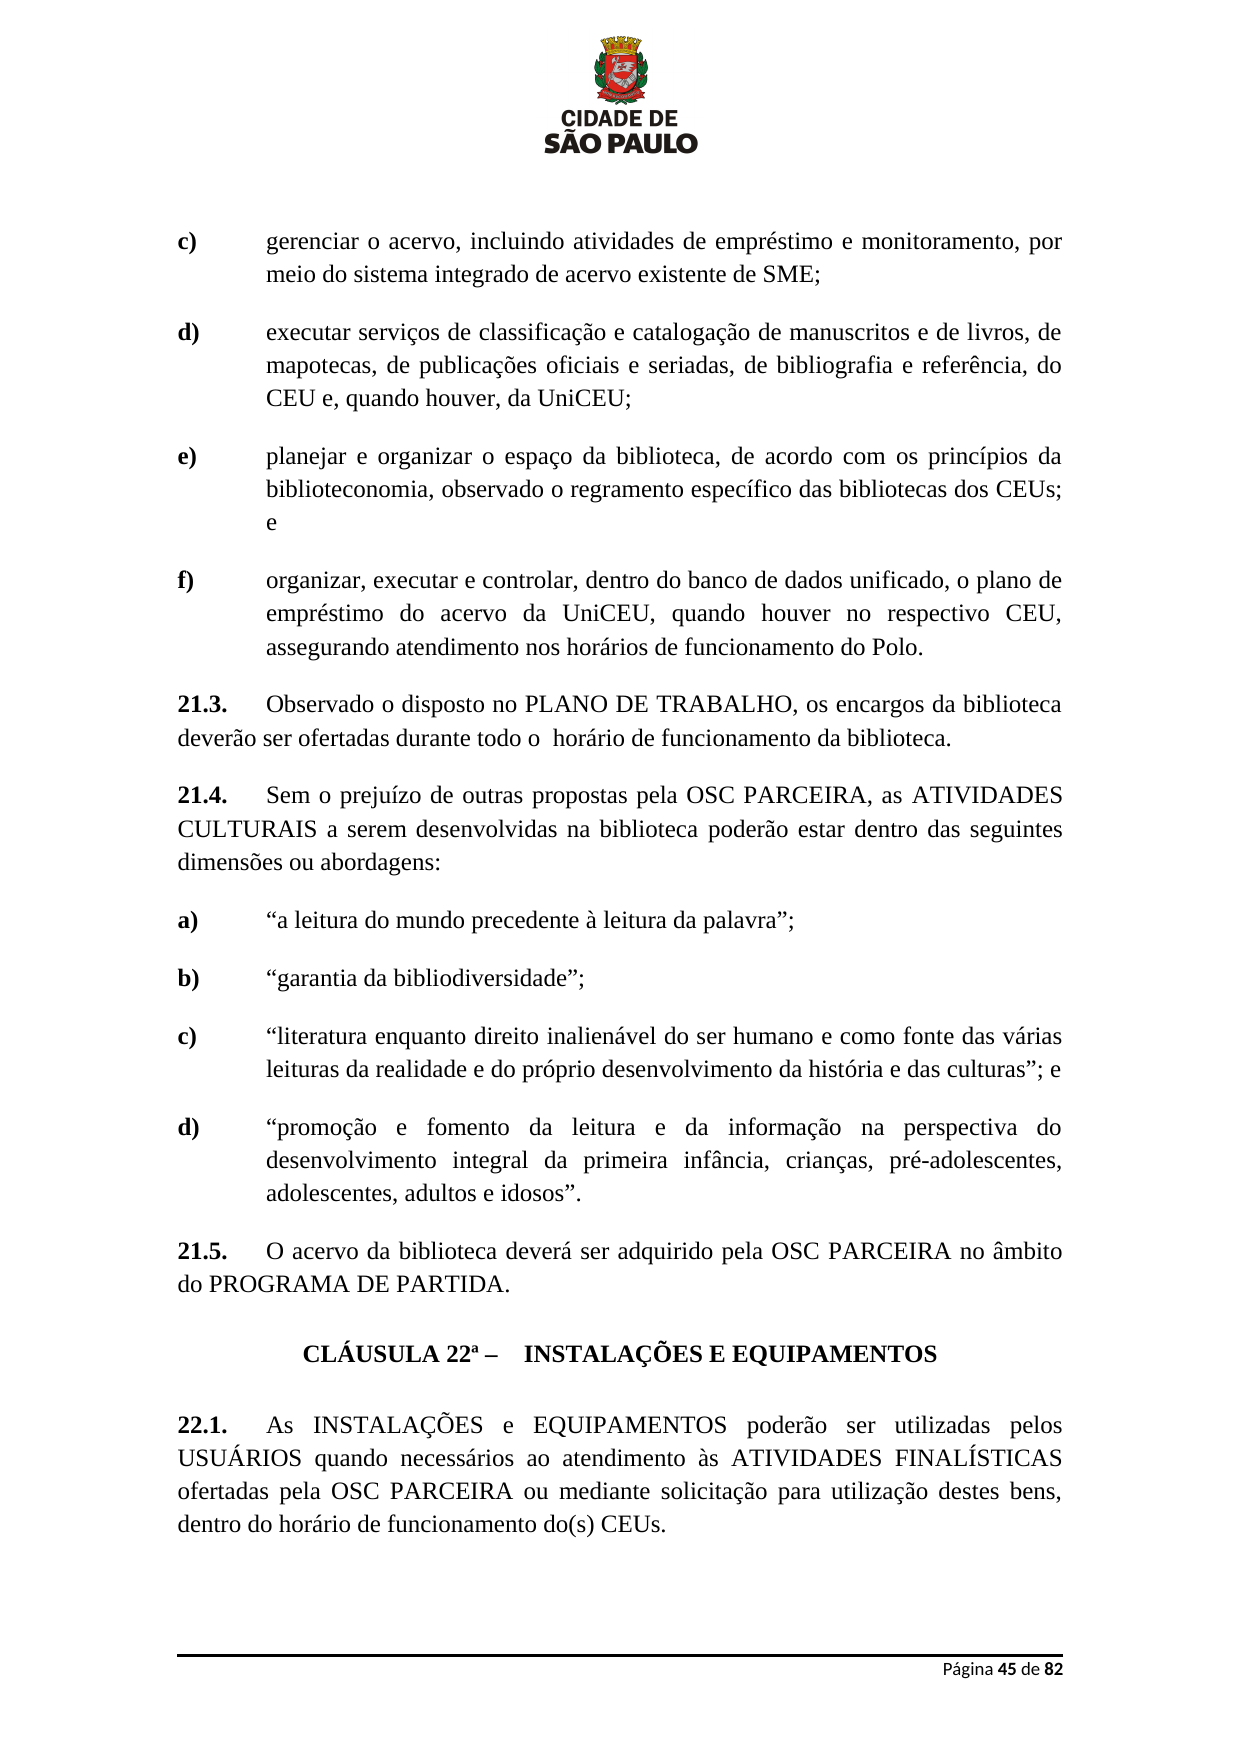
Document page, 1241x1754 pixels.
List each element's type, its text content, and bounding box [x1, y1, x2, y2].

list “a leitura do mundo precedente à leitura da palavra”; [177, 905, 1063, 933]
list executar serviços de classificação e catalogação de manuscritos e de livros, de mapotecas, de publicações oficiais e seriadas, de bibliografia e referência, do CEU e, quando houver, da UniCEU; [177, 317, 1063, 412]
subtitle INSTALAÇÕES E EQUIPAMENTOS [177, 1339, 1063, 1368]
list planejar e organizar o espaço da biblioteca, de acordo com os princípios da biblioteconomia, observado o regramento específico das bibliotecas dos CEUs; e [177, 441, 1063, 536]
list gerenciar o acervo, incluindo atividades de empréstimo e monitoramento, por meio do sistema integrado de acervo existente de SME; [177, 226, 1063, 288]
list “literatura enquanto direito inalienável do ser humano e como fonte das várias leituras da realidade e do próprio desenvolvimento da história e das culturas”; e [177, 1021, 1063, 1082]
picture [537, 29, 703, 160]
text O acervo da biblioteca deverá ser adquirido pela OSC PARCEIRA no âmbito do PROGRAMA DE PARTIDA. [177, 1236, 1063, 1298]
text Observado o disposto no PLANO DE TRABALHO, os encargos da biblioteca deverão ser ofertadas durante todo o horário de funcionamento da biblioteca. [177, 689, 1063, 751]
text Sem o prejuízo de outras propostas pela OSC PARCEIRA, as ATIVIDADES CULTURAIS a serem desenvolvidas na biblioteca poderão estar dentro das seguintes dimensões ou abordagens: [177, 781, 1063, 875]
list “promoção e fomento da leitura e da informação na perspectiva do desenvolvimento integral da primeira infância, crianças, pré-adolescentes, adolescentes, adultos e idosos”. [177, 1112, 1063, 1207]
list organizar, executar e controlar, dentro do banco de dados unificado, o plano de empréstimo do acervo da UniCEU, quando houver no respectivo CEU, assegurando atendimento nos horários de funcionamento do Polo. [177, 566, 1063, 660]
list “garantia da bibliodiversidade”; [177, 963, 1063, 991]
text As INSTALAÇÕES e EQUIPAMENTOS poderão ser utilizadas pelos USUÁRIOS quando necessários ao atendimento às ATIVIDADES FINALÍSTICAS ofertadas pela OSC PARCEIRA ou mediante solicitação para utilização destes bens, dentro do horário de funcionamento do(s) CEUs. [177, 1410, 1063, 1538]
